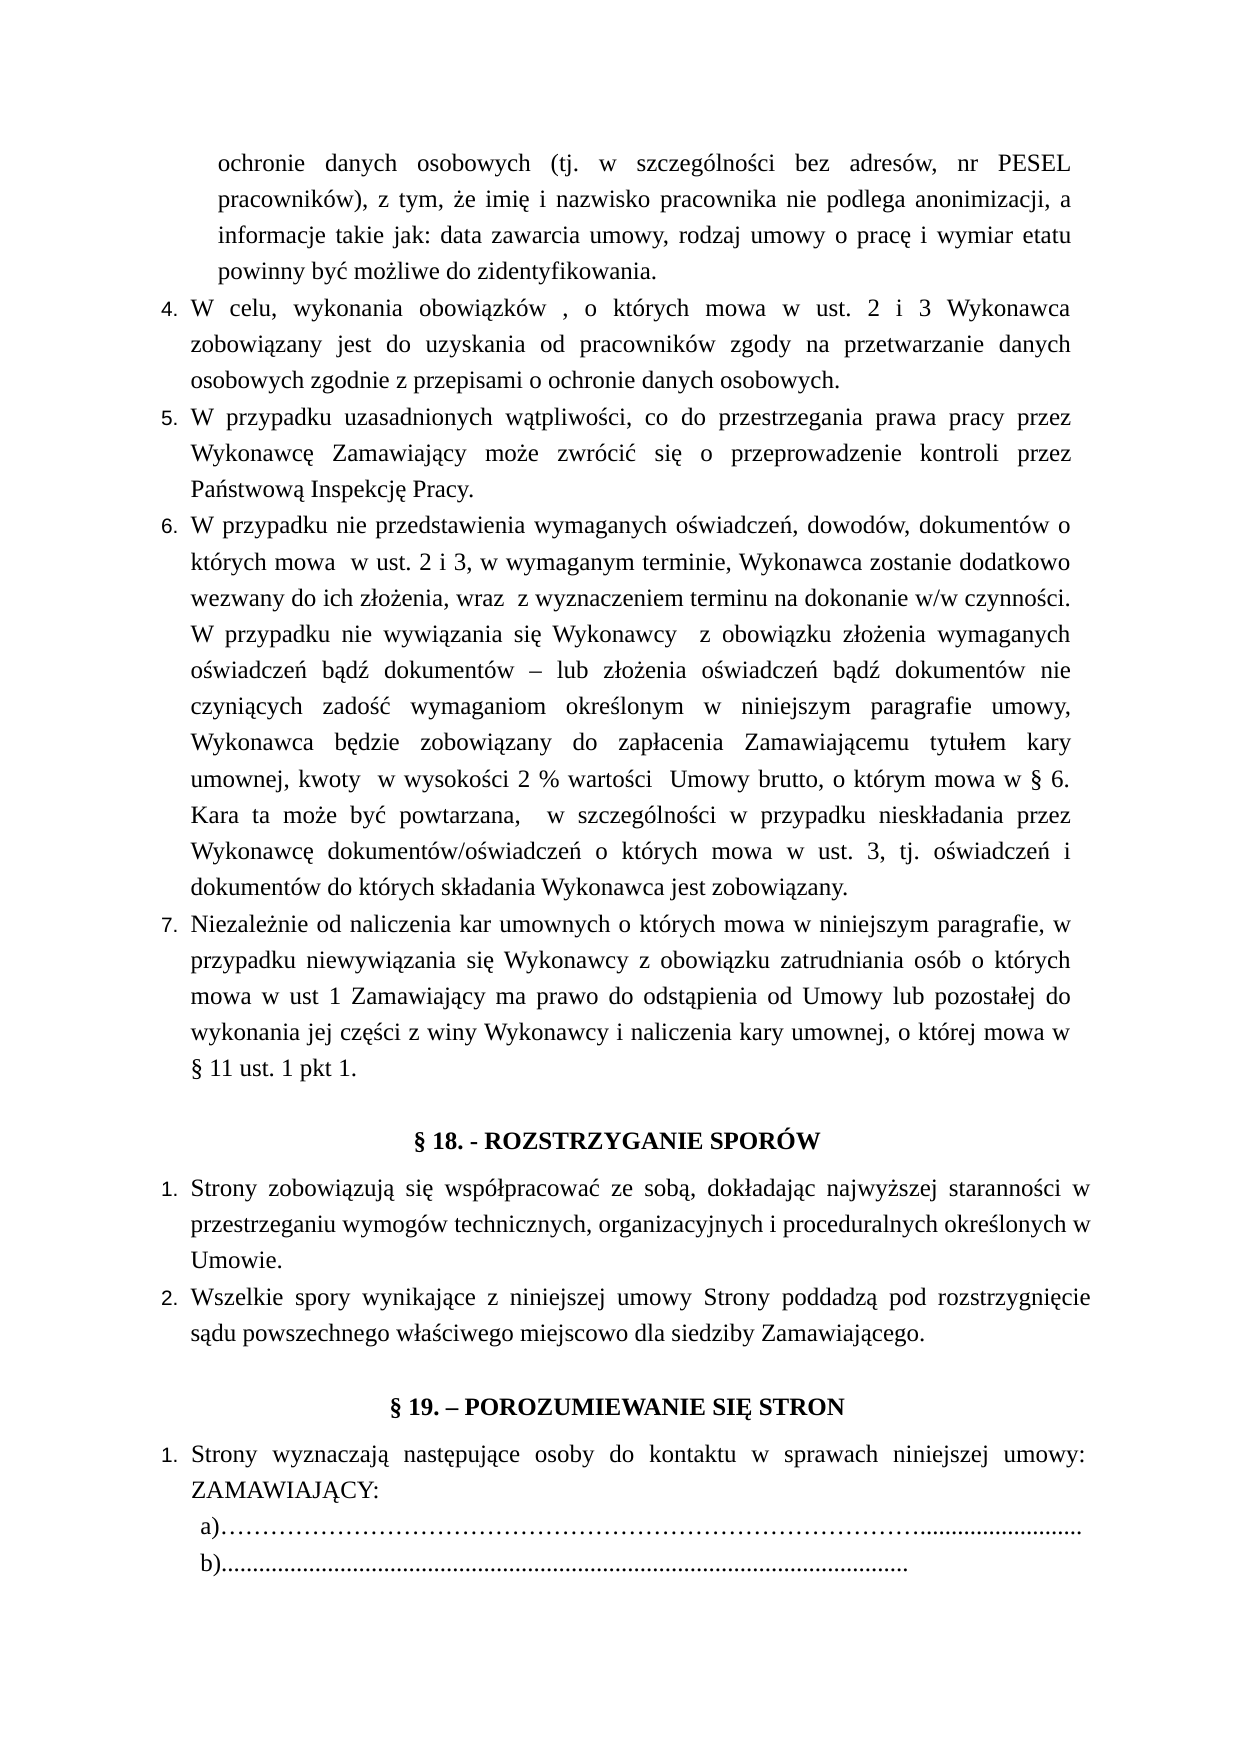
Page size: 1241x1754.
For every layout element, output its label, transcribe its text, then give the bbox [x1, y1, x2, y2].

text § 18. - ROZSTRZYGANIE SPORÓW [235, 1126, 999, 1155]
text a)………………………………………………………………………….......................... [200, 1511, 1091, 1540]
list W przypadku nie przedstawienia wymaganych oświadczeń, dowodów, dokumentów o których mowa w ust. 2 i 3, w wymaganym terminie, Wykonawca zostanie dodatkowo wezwany do ich złożenia, wraz z wyznaczeniem terminu na dokonanie w/w czynności. W przypadku nie wywiązania się Wykonawcy z obowiązku złożenia wymaganych oświadczeń bądź dokumentów – lub złożenia oświadczeń bądź dokumentów nie czyniących zadość wymaganiom określonym w niniejszym paragrafie umowy, Wykonawca będzie zobowiązany do zapłacenia Zamawiającemu tytułem kary umownej, kwoty w wysokości 2 % wartości Umowy brutto, o którym mowa w § 6. Kara ta może być powtarzana, w szczególności w przypadku nieskładania przez Wykonawcę dokumentów/oświadczeń o których mowa w ust. 3, tj. oświadczeń i dokumentów do których składania Wykonawca jest zobowiązany. [161, 511, 1072, 901]
list W celu, wykonania obowiązków , o których mowa w ust. 2 i 3 Wykonawca zobowiązany jest do uzyskania od pracowników zgody na przetwarzanie danych osobowych zgodnie z przepisami o ochronie danych osobowych. [161, 293, 1072, 394]
list Strony wyznaczają następujące osoby do kontaktu w sprawach niniejszej umowy: ZAMAWIAJĄCY: [161, 1439, 1087, 1503]
text b).............................................................................................................. [200, 1548, 1091, 1577]
list W przypadku uzasadnionych wątpliwości, co do przestrzegania prawa pracy przez Wykonawcę Zamawiający może zwrócić się o przeprowadzenie kontroli przez Państwową Inspekcję Pracy. [161, 402, 1072, 503]
list Wszelkie spory wynikające z niniejszej umowy Strony poddadzą pod rozstrzygnięcie sądu powszechnego właściwego miejscowo dla siedziby Zamawiającego. [161, 1282, 1091, 1347]
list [192, 148, 1072, 285]
list Strony zobowiązują się współpracować ze sobą, dokładając najwyższej staranności w przestrzeganiu wymogów technicznych, organizacyjnych i proceduralnych określonych w Umowie. [161, 1173, 1091, 1274]
text § 19. – POROZUMIEWANIE SIĘ STRON [235, 1392, 999, 1421]
list Niezależnie od naliczenia kar umownych o których mowa w niniejszym paragrafie, w przypadku niewywiązania się Wykonawcy z obowiązku zatrudniania osób o których mowa w ust 1 Zamawiający ma prawo do odstąpienia od Umowy lub pozostałej do wykonania jej części z winy Wykonawcy i naliczenia kary umownej, o której mowa w § 11 ust. 1 pkt 1. [161, 909, 1072, 1082]
